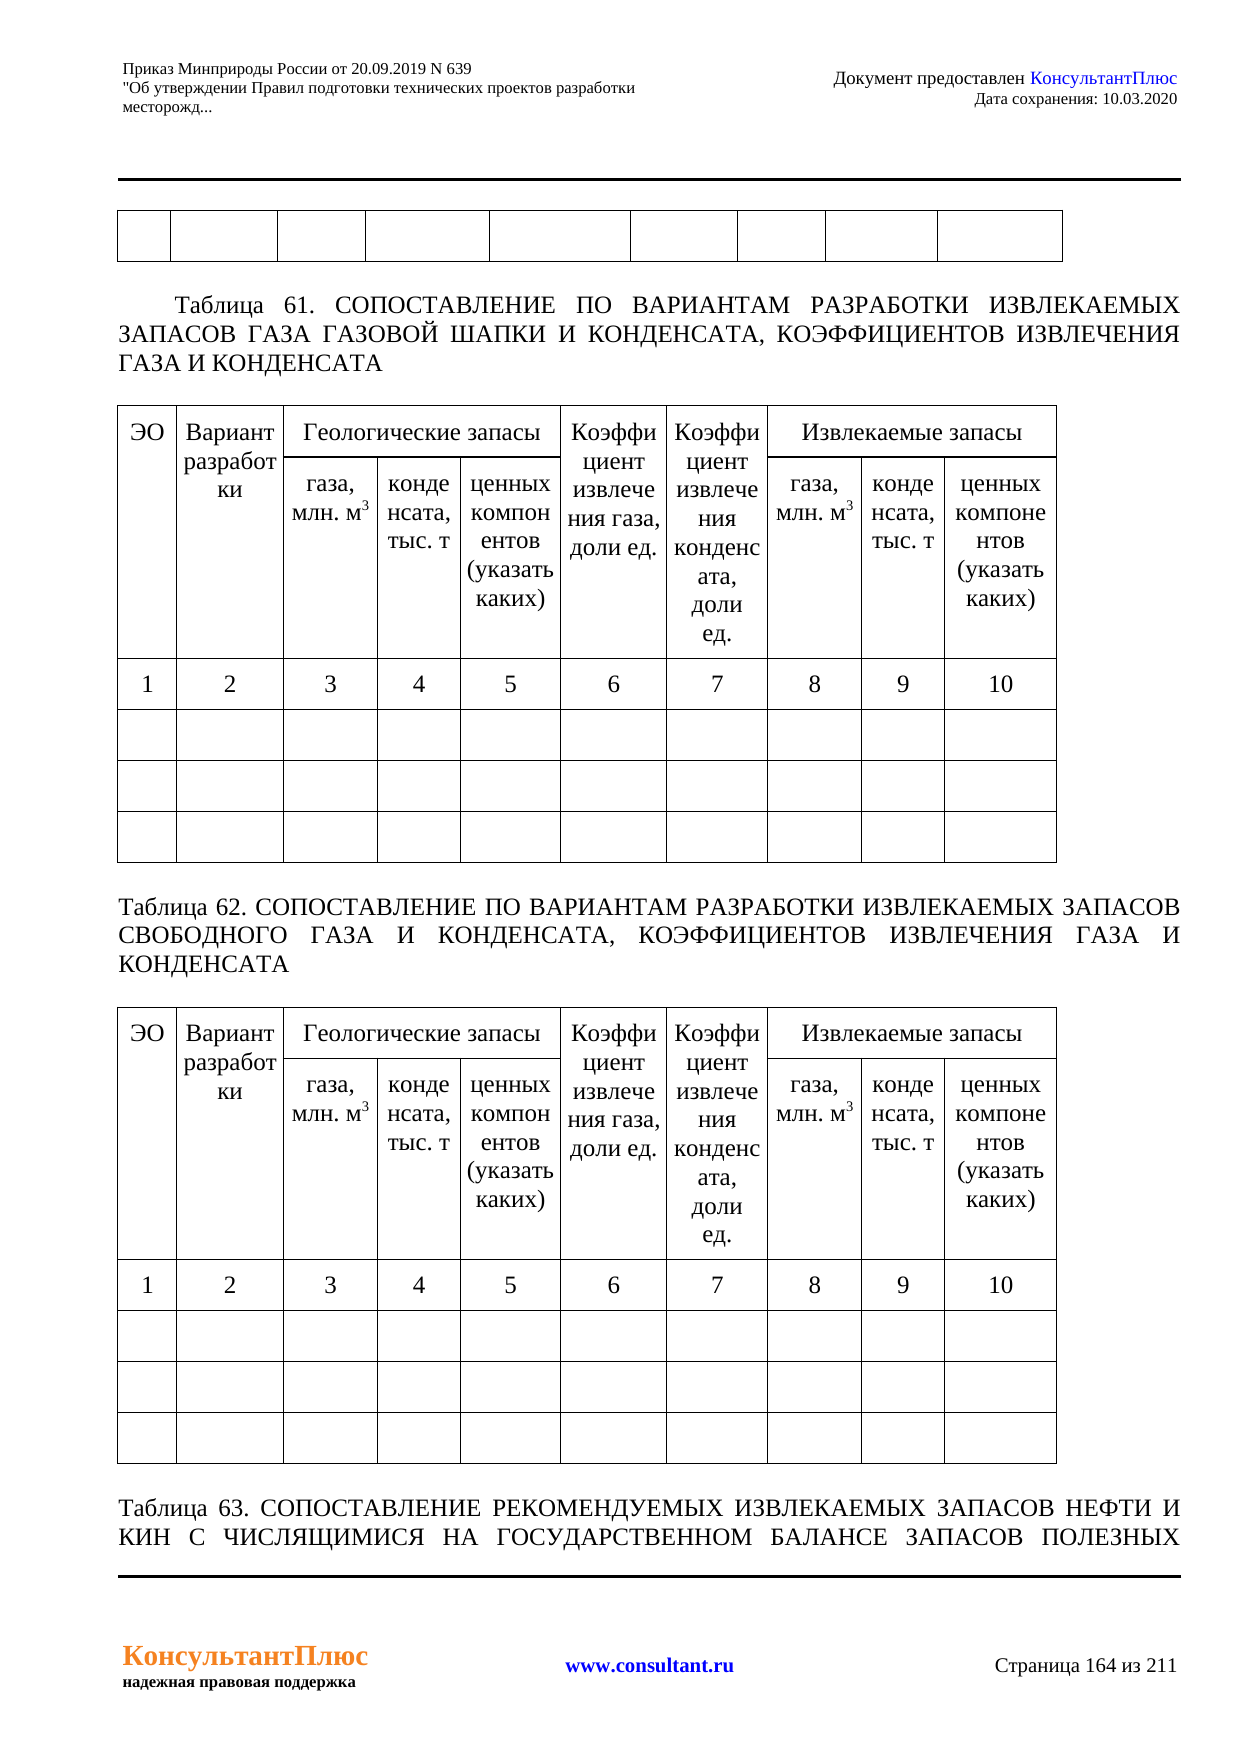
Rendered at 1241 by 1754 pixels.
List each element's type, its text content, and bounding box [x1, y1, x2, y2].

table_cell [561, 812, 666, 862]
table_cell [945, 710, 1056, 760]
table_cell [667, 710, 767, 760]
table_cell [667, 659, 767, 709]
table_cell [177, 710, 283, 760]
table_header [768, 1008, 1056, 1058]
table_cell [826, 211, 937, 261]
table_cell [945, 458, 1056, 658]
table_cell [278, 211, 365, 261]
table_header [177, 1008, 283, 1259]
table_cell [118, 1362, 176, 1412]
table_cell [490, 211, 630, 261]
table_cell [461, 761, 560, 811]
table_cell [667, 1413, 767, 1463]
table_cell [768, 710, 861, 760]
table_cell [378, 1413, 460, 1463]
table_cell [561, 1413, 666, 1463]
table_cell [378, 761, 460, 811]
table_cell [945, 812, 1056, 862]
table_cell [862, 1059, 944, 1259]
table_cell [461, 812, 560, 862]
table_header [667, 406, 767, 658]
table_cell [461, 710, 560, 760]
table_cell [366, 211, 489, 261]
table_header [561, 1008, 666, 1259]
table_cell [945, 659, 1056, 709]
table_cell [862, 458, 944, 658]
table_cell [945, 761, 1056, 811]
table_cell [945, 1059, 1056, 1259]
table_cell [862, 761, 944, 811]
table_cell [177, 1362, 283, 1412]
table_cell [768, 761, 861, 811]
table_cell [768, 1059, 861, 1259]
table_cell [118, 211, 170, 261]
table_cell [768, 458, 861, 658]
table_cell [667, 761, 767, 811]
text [118, 1493, 1181, 1550]
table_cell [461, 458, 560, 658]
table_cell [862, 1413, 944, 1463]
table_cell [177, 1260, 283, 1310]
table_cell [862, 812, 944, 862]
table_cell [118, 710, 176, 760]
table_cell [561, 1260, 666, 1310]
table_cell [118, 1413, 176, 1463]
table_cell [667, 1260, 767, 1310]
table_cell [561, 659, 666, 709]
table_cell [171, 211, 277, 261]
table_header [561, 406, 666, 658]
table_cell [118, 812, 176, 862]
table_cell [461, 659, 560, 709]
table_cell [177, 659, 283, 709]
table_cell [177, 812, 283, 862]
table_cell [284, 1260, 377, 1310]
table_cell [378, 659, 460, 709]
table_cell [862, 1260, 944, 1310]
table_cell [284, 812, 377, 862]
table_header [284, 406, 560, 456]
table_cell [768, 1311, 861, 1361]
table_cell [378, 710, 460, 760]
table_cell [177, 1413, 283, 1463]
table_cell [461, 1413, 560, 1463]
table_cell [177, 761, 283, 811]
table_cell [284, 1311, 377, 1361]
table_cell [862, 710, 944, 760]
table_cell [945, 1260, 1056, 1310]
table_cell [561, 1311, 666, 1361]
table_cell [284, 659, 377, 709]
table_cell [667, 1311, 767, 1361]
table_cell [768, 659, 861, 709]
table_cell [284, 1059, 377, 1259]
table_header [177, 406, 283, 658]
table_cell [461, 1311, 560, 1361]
text Таблица 61. СОПОСТАВЛЕНИЕ ПО ВАРИАНТАМ РАЗРАБОТКИ ИЗВЛЕКАЕМЫХ ЗАПАСОВ ГАЗА ГАЗОВОЙ ШАПКИ И КОНДЕНСАТА, КОЭФФИЦИЕНТОВ ИЗВЛЕЧЕНИЯ ГАЗА И КОНДЕНСАТА [118, 290, 1181, 377]
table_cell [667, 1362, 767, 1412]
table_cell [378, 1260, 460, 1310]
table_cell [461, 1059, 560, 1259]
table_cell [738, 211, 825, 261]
text Таблица 62. СОПОСТАВЛЕНИЕ ПО ВАРИАНТАМ РАЗРАБОТКИ ИЗВЛЕКАЕМЫХ ЗАПАСОВ СВОБОДНОГО ГАЗА И КОНДЕНСАТА, КОЭФФИЦИЕНТОВ ИЗВЛЕЧЕНИЯ ГАЗА И КОНДЕНСАТА [118, 892, 1181, 978]
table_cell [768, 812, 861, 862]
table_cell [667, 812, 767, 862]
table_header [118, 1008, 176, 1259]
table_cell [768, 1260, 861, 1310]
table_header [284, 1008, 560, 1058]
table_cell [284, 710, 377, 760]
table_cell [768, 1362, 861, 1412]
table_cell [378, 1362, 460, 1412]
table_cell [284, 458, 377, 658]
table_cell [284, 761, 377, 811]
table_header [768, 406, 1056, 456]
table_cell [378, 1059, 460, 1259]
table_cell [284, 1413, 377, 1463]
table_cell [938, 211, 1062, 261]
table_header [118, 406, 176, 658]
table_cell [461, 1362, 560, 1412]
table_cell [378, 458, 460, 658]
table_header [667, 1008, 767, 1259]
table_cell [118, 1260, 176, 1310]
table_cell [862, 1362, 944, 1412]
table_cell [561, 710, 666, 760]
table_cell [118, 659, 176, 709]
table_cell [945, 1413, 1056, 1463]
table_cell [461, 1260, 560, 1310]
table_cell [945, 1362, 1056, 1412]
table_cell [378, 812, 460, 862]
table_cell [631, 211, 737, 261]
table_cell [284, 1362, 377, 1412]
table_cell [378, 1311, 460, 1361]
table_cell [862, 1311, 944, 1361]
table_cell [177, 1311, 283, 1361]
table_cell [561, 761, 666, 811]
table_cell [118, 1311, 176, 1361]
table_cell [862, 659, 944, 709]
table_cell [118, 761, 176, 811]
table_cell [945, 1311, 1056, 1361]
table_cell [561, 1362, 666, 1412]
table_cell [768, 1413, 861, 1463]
